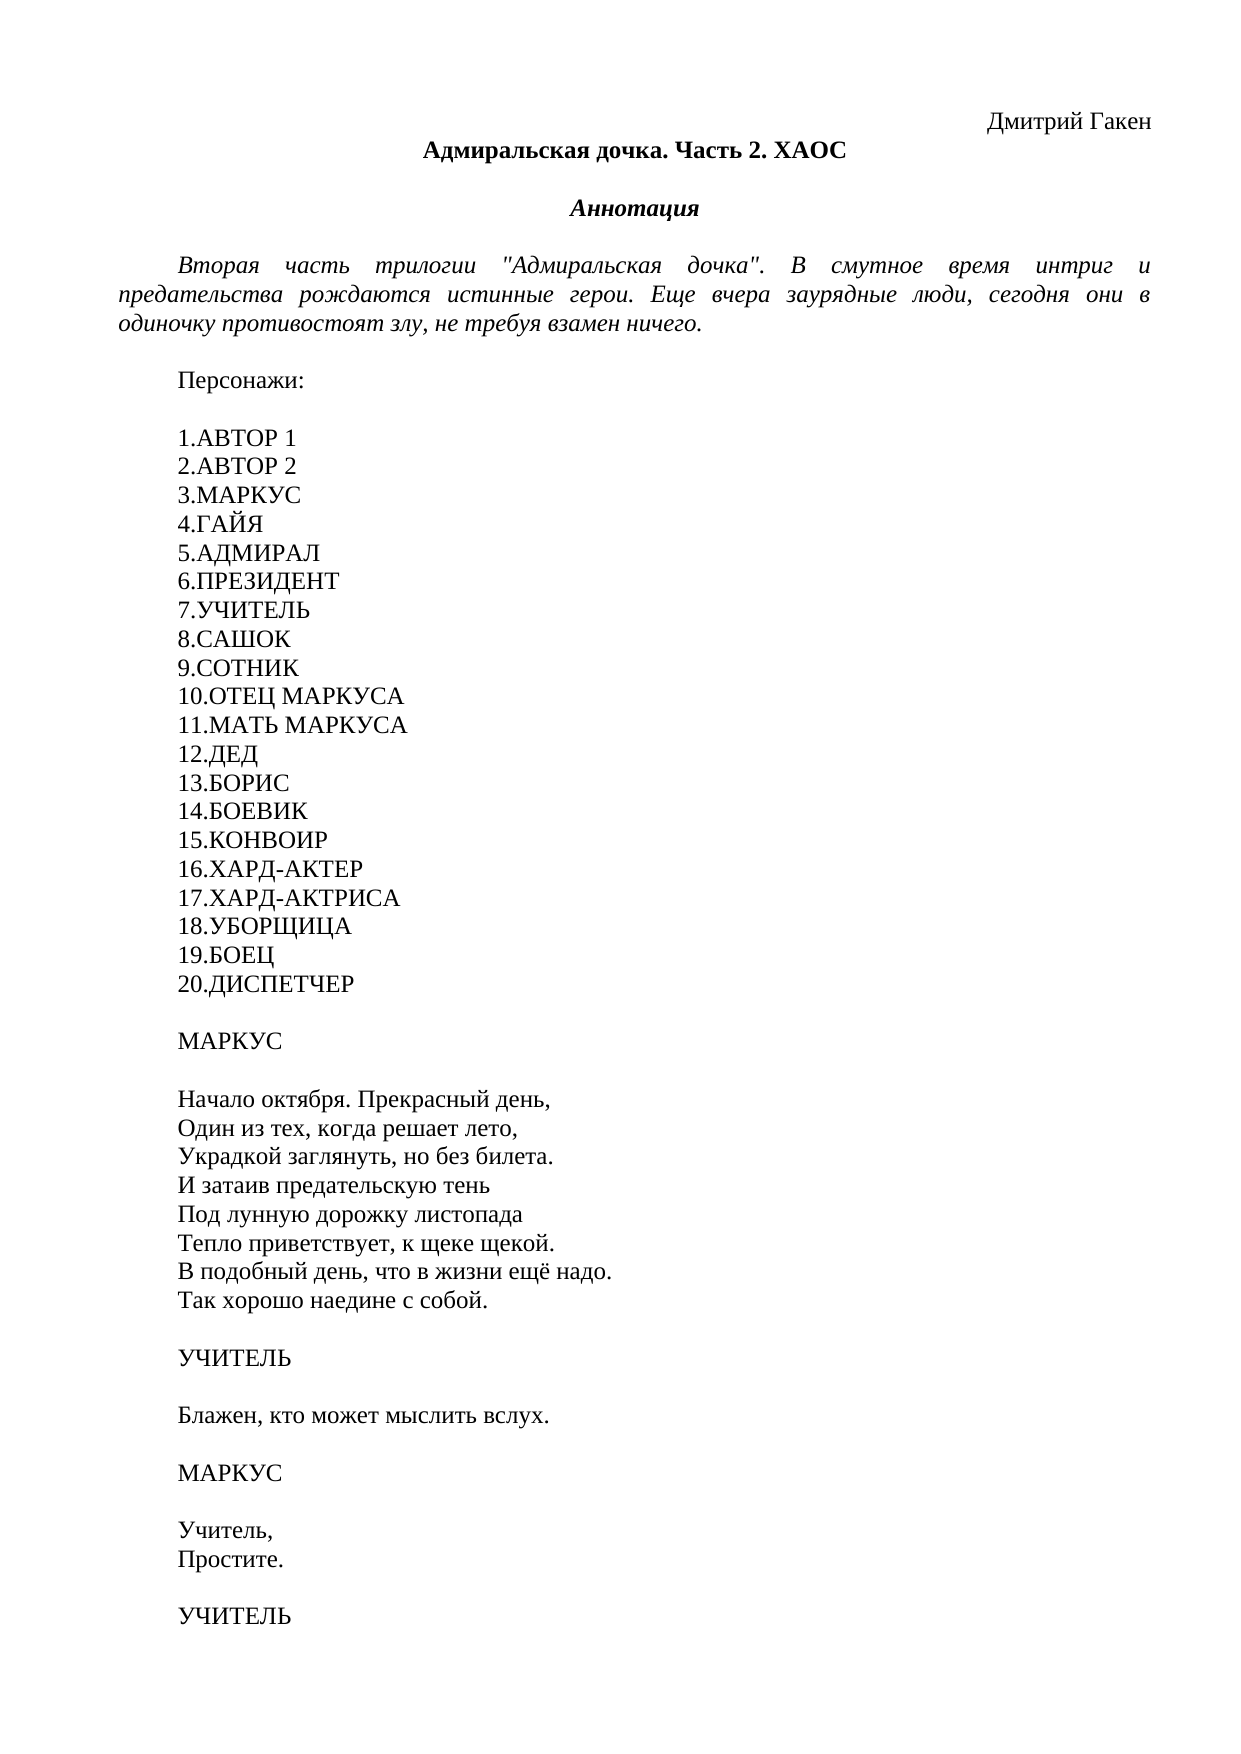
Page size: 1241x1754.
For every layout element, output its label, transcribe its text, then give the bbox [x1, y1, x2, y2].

text 9.СОТНИК [118, 653, 1152, 681]
text УЧИТЕЛЬ [118, 1601, 1152, 1630]
text Украдкой заглянуть, но без билета. [118, 1141, 1152, 1170]
text МАРКУС [118, 1458, 1152, 1486]
text 3.МАРКУС [118, 480, 1152, 509]
text 15.КОНВОИР [118, 825, 1152, 854]
text МАРКУС [118, 1026, 1152, 1055]
text 13.БОРИС [118, 768, 1152, 796]
subtitle Дмитрий Гакен [118, 106, 1152, 135]
text 14.БОЕВИК [118, 796, 1152, 825]
text Под лунную дорожку листопада [118, 1199, 1152, 1228]
text 17.ХАРД-АКТРИСА [118, 883, 1152, 911]
text 7.УЧИТЕЛЬ [118, 595, 1152, 624]
text 2.АВТОР 2 [118, 451, 1152, 480]
text 19.БОЕЦ [118, 940, 1152, 969]
text 5.АДМИРАЛ [118, 538, 1152, 566]
text Простите. [118, 1544, 1152, 1573]
text Блажен, кто может мыслить вслух. [118, 1400, 1152, 1429]
text 18.УБОРЩИЦА [118, 911, 1152, 940]
text В подобный день, что в жизни ещё надо. [118, 1256, 1152, 1285]
text 4.ГАЙЯ [118, 509, 1152, 538]
text 6.ПРЕЗИДЕНТ [118, 566, 1152, 595]
subtitle Аннотация [118, 193, 1152, 221]
subtitle Адмиральская дочка. Часть 2. ХАОС [118, 135, 1152, 164]
text 1.АВТОР 1 [118, 423, 1152, 451]
text И затаив предательскую тень [118, 1170, 1152, 1199]
text Начало октября. Прекрасный день, [118, 1084, 1152, 1113]
text Один из тех, когда решает лето, [118, 1113, 1152, 1141]
text 16.ХАРД-АКТЕР [118, 854, 1152, 883]
text Персонажи: [118, 365, 1152, 394]
text 8.САШОК [118, 624, 1152, 653]
text 10.ОТЕЦ МАРКУСА [118, 681, 1152, 710]
text Так хорошо наедине с собой. [118, 1285, 1152, 1314]
text 12.ДЕД [118, 739, 1152, 768]
text 11.МАТЬ МАРКУСА [118, 710, 1152, 739]
text 20.ДИСПЕТЧЕР [118, 969, 1152, 998]
text Тепло приветствует, к щеке щекой. [118, 1228, 1152, 1256]
text Вторая часть трилогии "Адмиральская дочка". В смутное время интриг и предательства рождаются истинные герои. Еще вчера заурядные люди, сегодня они в одиночку противостоят злу, не требуя взамен ничего. [118, 250, 1152, 336]
text Учитель, [118, 1515, 1152, 1544]
text УЧИТЕЛЬ [118, 1343, 1152, 1371]
